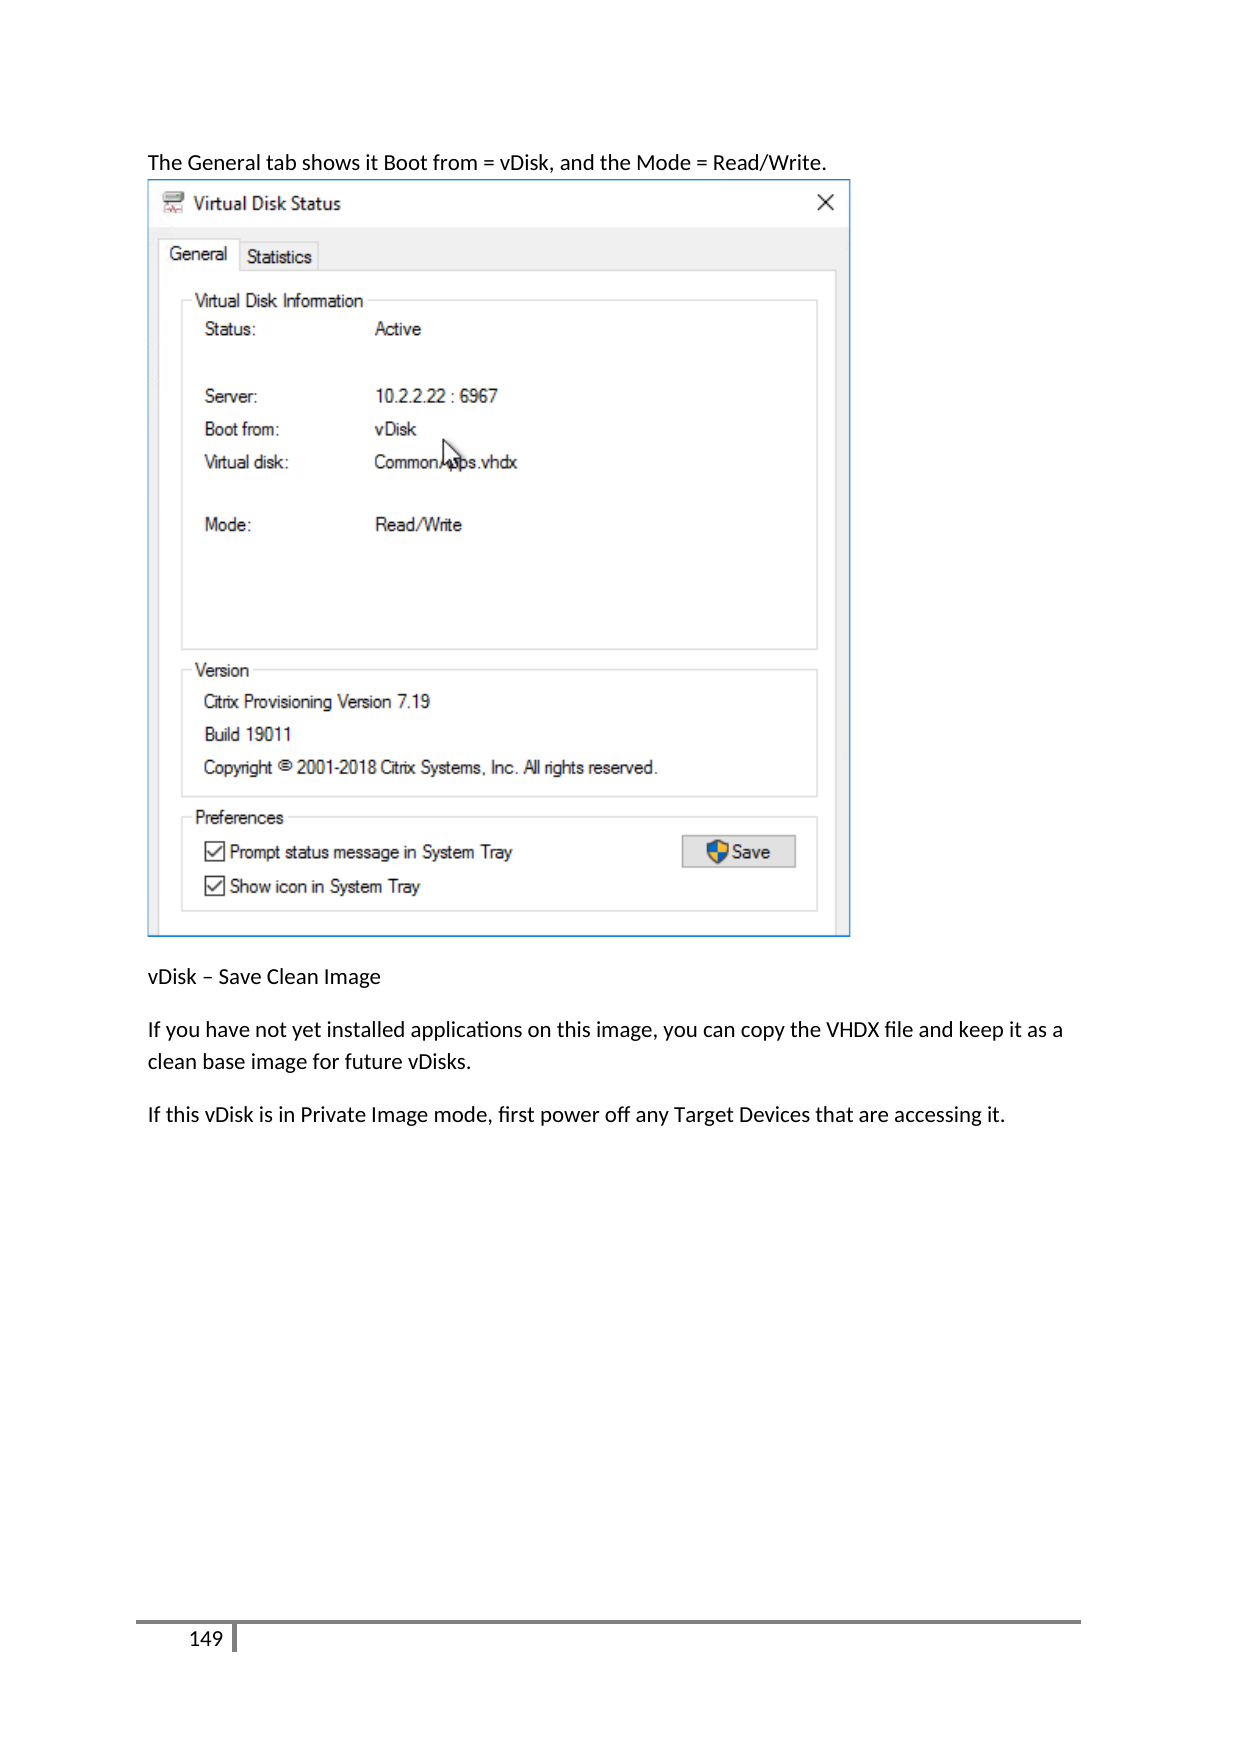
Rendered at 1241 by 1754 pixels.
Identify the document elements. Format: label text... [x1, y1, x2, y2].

text If you have not yet installed applications on this image, you can copy the VHDX file and keep it as a clean base image for future vDisks. [148, 1015, 1093, 1075]
text If this vDisk is in Private Image mode, first power off any Target Devices that are accessing it. [148, 1100, 1093, 1128]
text vDisk – Save Clean Image [148, 962, 1093, 990]
picture [147, 179, 851, 937]
